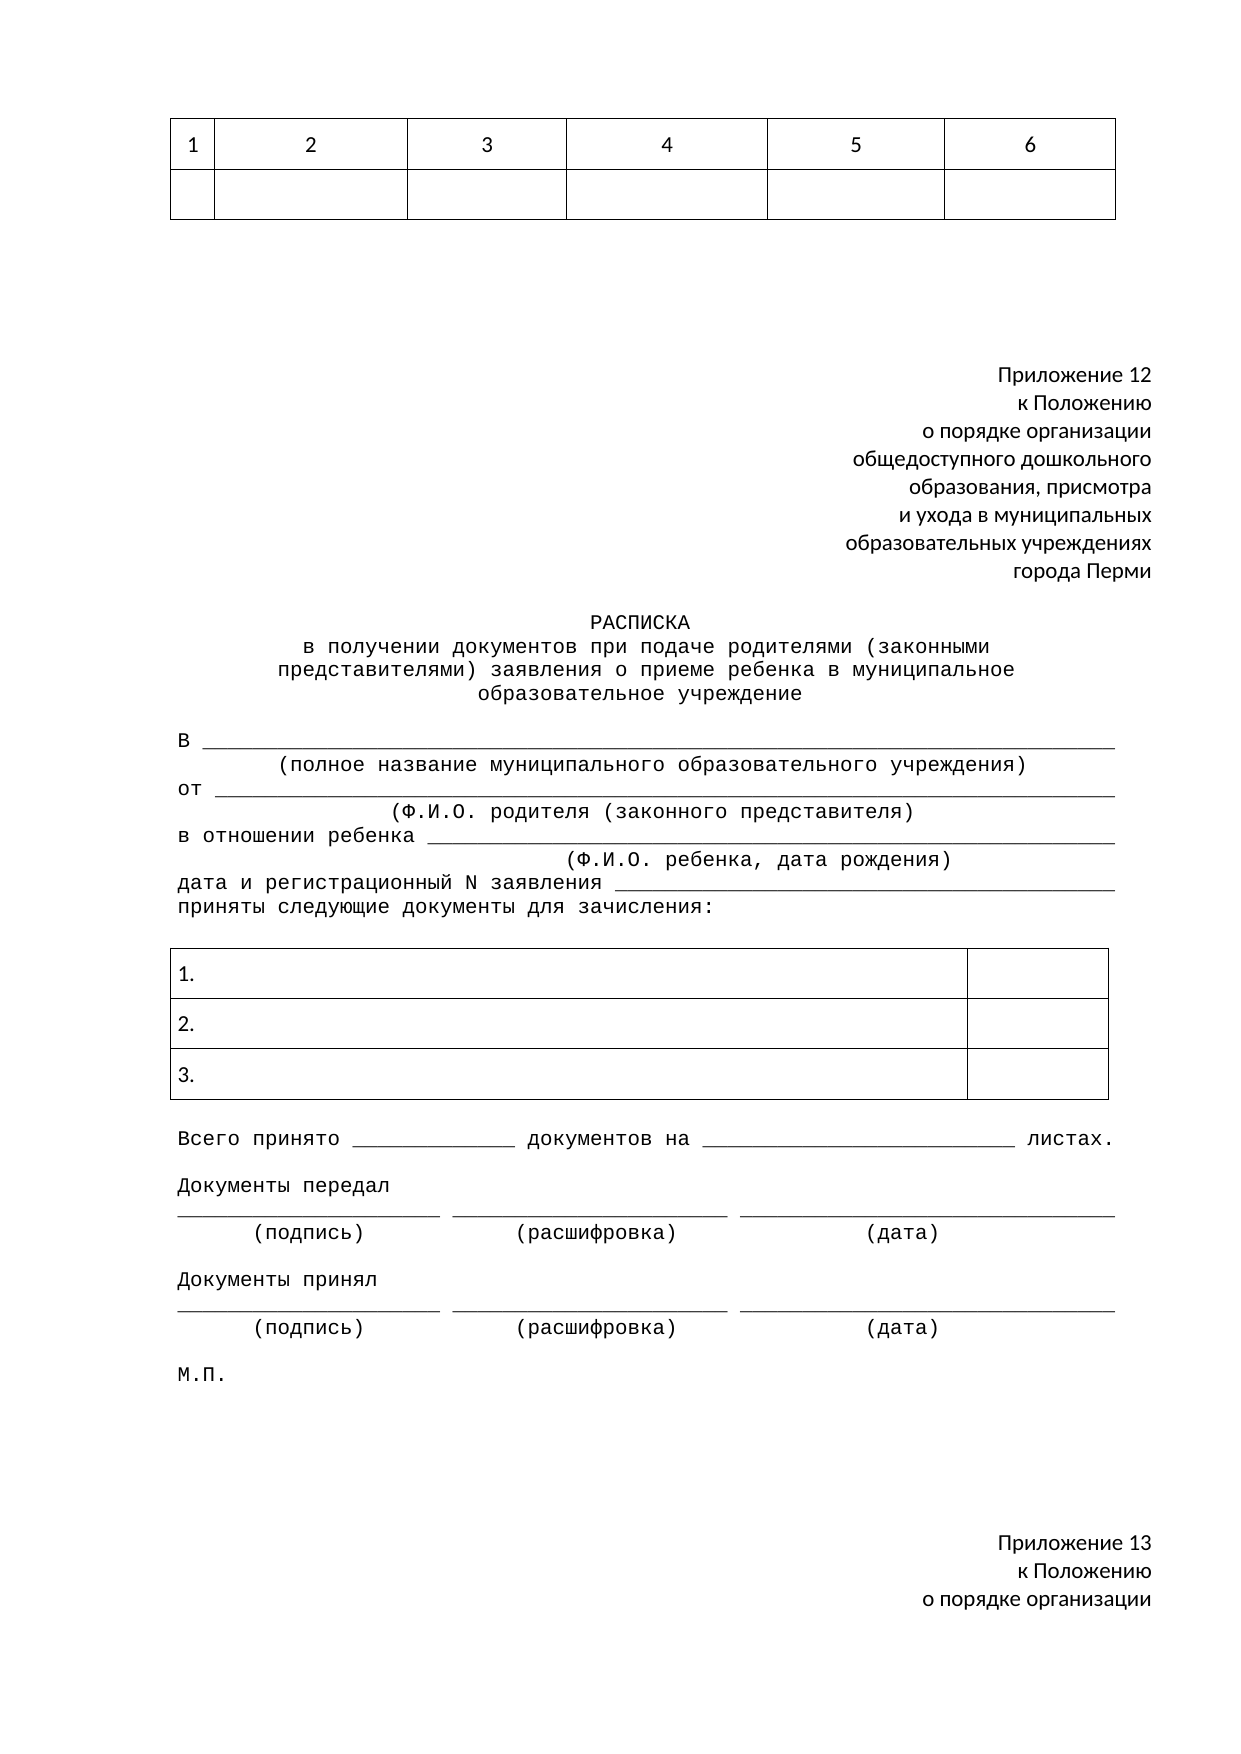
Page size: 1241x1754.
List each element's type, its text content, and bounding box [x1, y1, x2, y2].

text общедоступного дошкольного [177, 444, 1152, 472]
text Приложение 12 [177, 360, 1152, 388]
text приняты следующие документы для зачисления: [177, 896, 1152, 919]
text _____________________ ______________________ ______________________________ [177, 1293, 1152, 1317]
text М.П. [177, 1364, 1152, 1388]
table_cell [215, 170, 407, 219]
table_header 1. [171, 949, 967, 998]
table_header [968, 949, 1108, 998]
table_cell [567, 170, 767, 219]
text в отношении ребенка _______________________________________________________ [177, 825, 1152, 848]
text (подпись) (расшифровка) (дата) [177, 1222, 1152, 1246]
table_cell 6 [945, 119, 1115, 168]
table_cell 1 [171, 119, 214, 168]
text к Положению [177, 388, 1152, 416]
text о порядке организации [177, 416, 1152, 444]
table_cell 2. [171, 999, 967, 1048]
table_cell [945, 170, 1115, 219]
text города Перми [177, 556, 1152, 584]
text Приложение 13 [177, 1528, 1152, 1556]
text Всего принято _____________ документов на _________________________ листах. [177, 1127, 1152, 1151]
table_cell 2 [215, 119, 407, 168]
text _____________________ ______________________ ______________________________ [177, 1198, 1152, 1222]
table_cell 4 [567, 119, 767, 168]
text о порядке организации [177, 1584, 1152, 1612]
text представителями) заявления о приеме ребенка в муниципальное [177, 659, 1152, 683]
text образования, присмотра [177, 472, 1152, 500]
text образовательных учреждениях [177, 528, 1152, 556]
text РАСПИСКА [177, 612, 1152, 636]
text и ухода в муниципальных [177, 500, 1152, 528]
text от ________________________________________________________________________ [177, 778, 1152, 801]
table_cell [968, 999, 1108, 1048]
table_cell 3 [408, 119, 566, 168]
text В _________________________________________________________________________ [177, 730, 1152, 754]
text (Ф.И.О. ребенка, дата рождения) [177, 848, 1152, 872]
table_cell [768, 170, 944, 219]
text (Ф.И.О. родителя (законного представителя) [177, 801, 1152, 825]
text Документы передал [177, 1175, 1152, 1198]
text (полное название муниципального образовательного учреждения) [177, 754, 1152, 778]
text образовательное учреждение [177, 683, 1152, 707]
table_cell [171, 170, 214, 219]
table_cell [408, 170, 566, 219]
text (подпись) (расшифровка) (дата) [177, 1317, 1152, 1340]
table_cell 3. [171, 1049, 967, 1098]
text Документы принял [177, 1269, 1152, 1293]
text дата и регистрационный N заявления ________________________________________ [177, 872, 1152, 896]
table_cell 5 [768, 119, 944, 168]
table_cell [968, 1049, 1108, 1098]
text в получении документов при подаче родителями (законными [177, 636, 1152, 659]
text к Положению [177, 1556, 1152, 1584]
